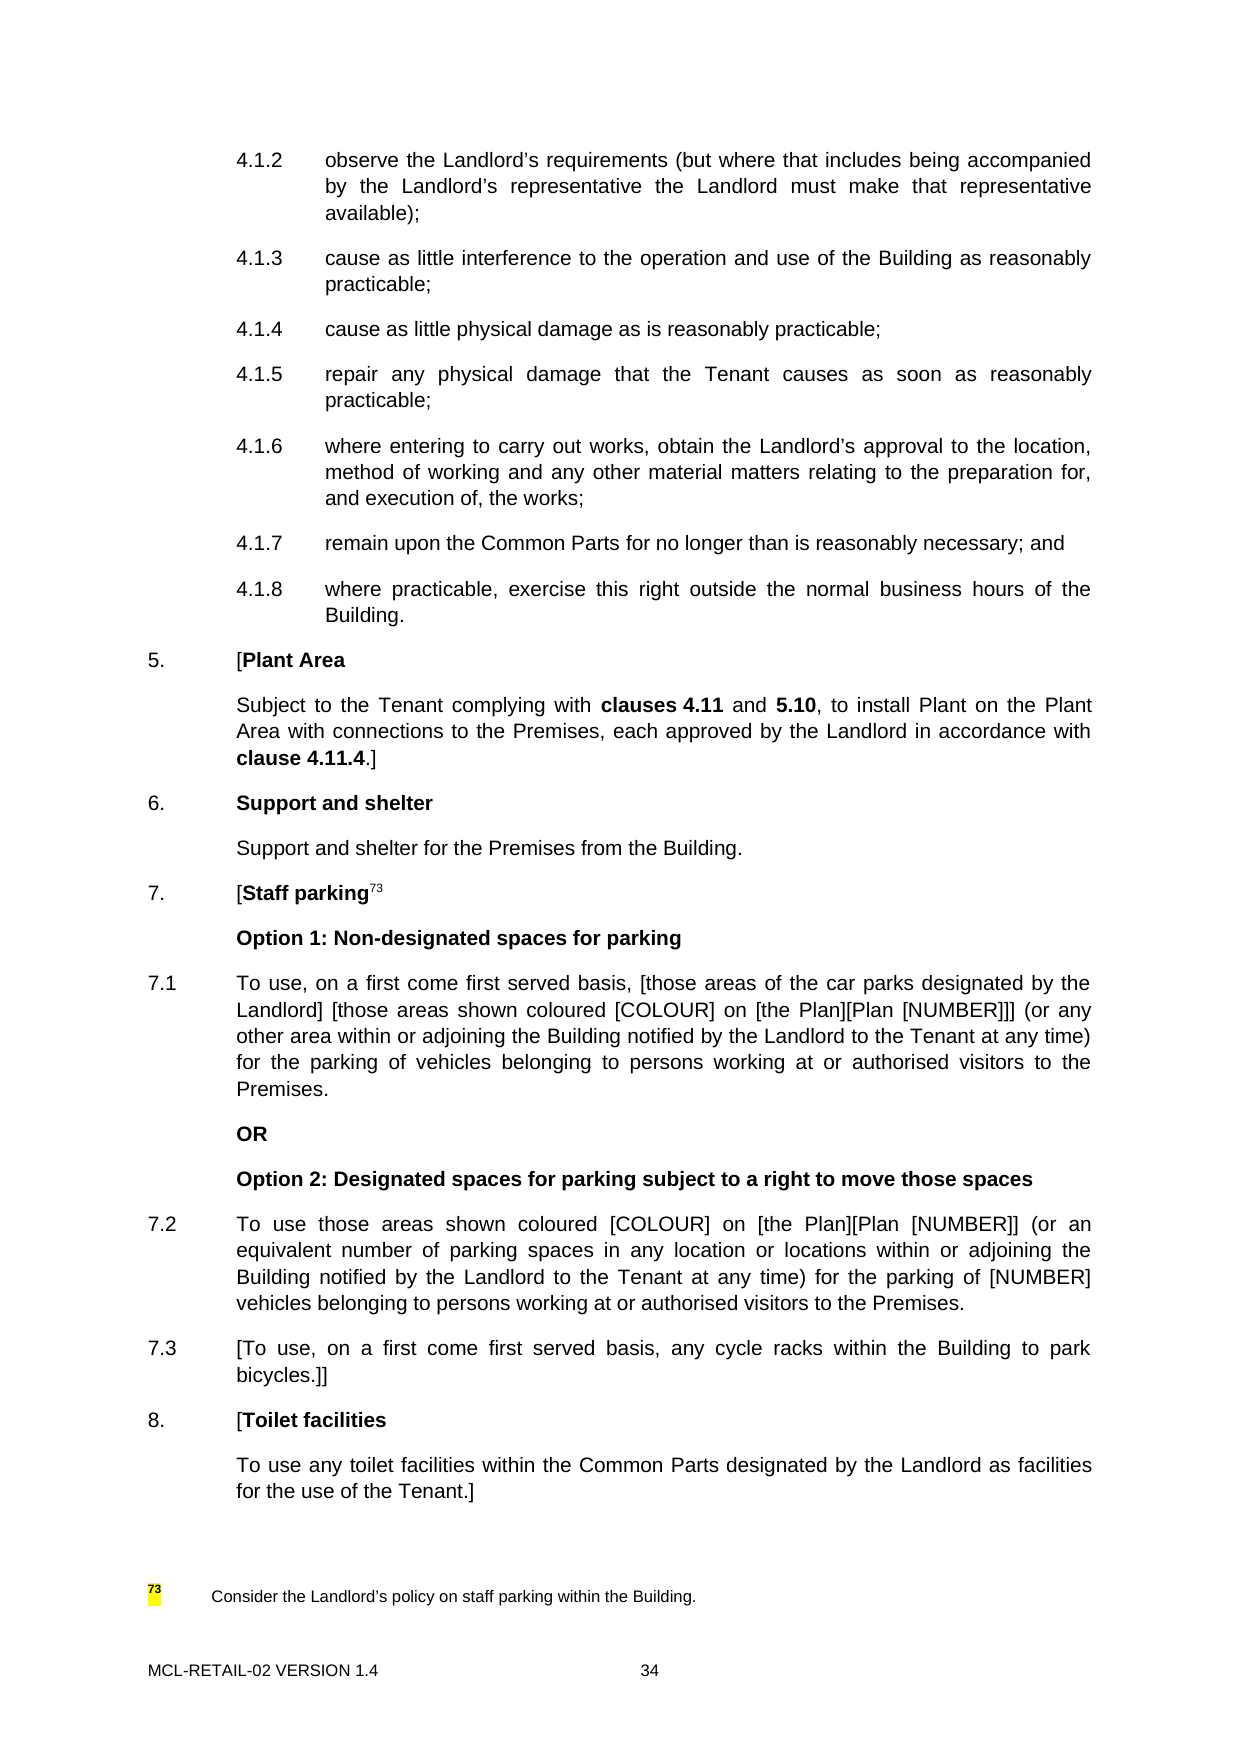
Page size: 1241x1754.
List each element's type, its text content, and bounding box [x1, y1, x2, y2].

text Support and shelter [148, 791, 1093, 815]
text observe the Landlord’s requirements (but where that includes being accompanied by the Landlord’s representative the Landlord must make that representative available); [236, 148, 1093, 224]
text cause as little interference to the operation and use of the Building as reasonably practicable; [236, 245, 1093, 296]
text cause as little physical damage as is reasonably practicable; [236, 317, 1093, 341]
text where entering to carry out works, obtain the Landlord’s approval to the location, method of working and any other material matters relating to the preparation for, and execution of, the works; [236, 433, 1093, 510]
text To use those areas shown coloured [COLOUR] on [the Plan][Plan [NUMBER]] (or an equivalent number of parking spaces in any location or locations within or adjoining the Building notified by the Landlord to the Tenant at any time) for the parking of [NUMBER] vehicles belonging to persons working at or authorised visitors to the Premises. [148, 1212, 1093, 1315]
text [To use, on a first come first served basis, any cycle racks within the Building to park bicycles.]] [148, 1336, 1093, 1386]
text Subject to the Tenant complying with clauses 4.11 and 5.10, to install Plant on the Plant Area with connections to the Premises, each approved by the Landlord in accordance with clause 4.11.4.] [236, 693, 1093, 769]
text To use, on a first come first served basis, [those areas of the car parks designated by the Landlord] [those areas shown coloured [COLOUR] on [the Plan][Plan [NUMBER]]] (or any other area within or adjoining the Building notified by the Landlord to the Tenant at any time) for the parking of vehicles belonging to persons working at or authorised visitors to the Premises. [148, 971, 1093, 1101]
text repair any physical damage that the Tenant causes as soon as reasonably practicable; [236, 362, 1093, 412]
text Support and shelter for the Premises from the Building. [236, 836, 1093, 860]
text [Plant Area [148, 648, 1093, 672]
text remain upon the Common Parts for no longer than is reasonably necessary; and [236, 531, 1093, 555]
text Option 2: Designated spaces for parking subject to a right to move those spaces [236, 1167, 1093, 1191]
text OR [236, 1122, 1093, 1146]
text Option 1: Non-designated spaces for parking [236, 926, 1093, 950]
text where practicable, exercise this right outside the normal business hours of the Building. [236, 576, 1093, 627]
text To use any toilet facilities within the Common Parts designated by the Landlord as facilities for the use of the Tenant.] [236, 1453, 1093, 1503]
text [Staff parking [148, 881, 1093, 905]
text [Toilet facilities [148, 1407, 1093, 1431]
